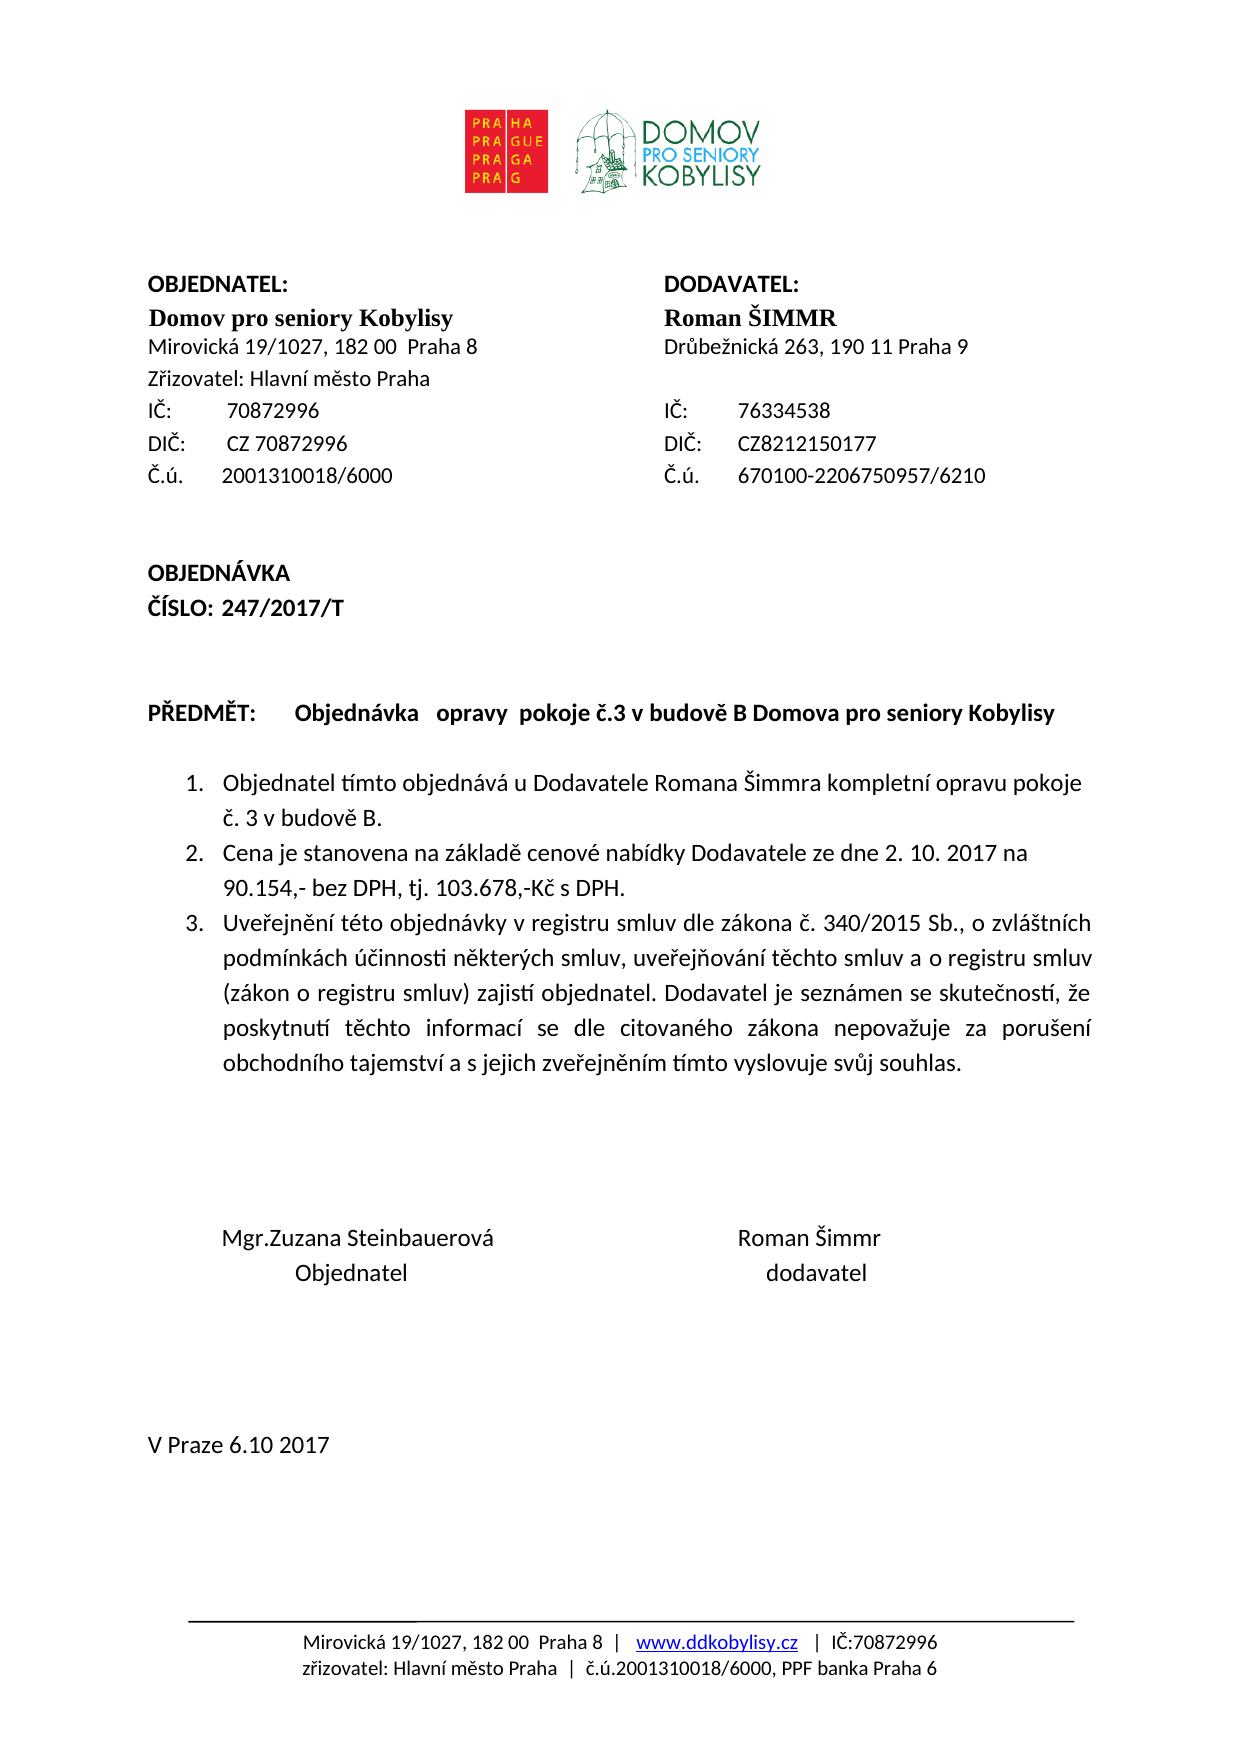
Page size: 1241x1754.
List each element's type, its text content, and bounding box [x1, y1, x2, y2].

text OBJEDNATEL: DODAVATEL: [148, 268, 1092, 299]
list Cena je stanovena na základě cenové nabídky Dodavatele ze dne 2. 10. 2017 na 90.154,- bez DPH, tj. 103.678,-Kč s DPH. [185, 837, 1092, 903]
text Mgr.Zuzana Steinbauerová Roman Šimmr [148, 1222, 1092, 1253]
text IČ: 70872996 IČ: 76334538 [148, 397, 1092, 424]
text Objednatel dodavatel [148, 1257, 1092, 1288]
text PŘEDMĚT: Objednávka opravy pokoje č.3 v budově B Domova pro seniory Kobylisy [148, 697, 1092, 728]
text Zřizovatel: Hlavní město Praha [148, 364, 1092, 392]
text DIČ: CZ 70872996 DIČ: CZ8212150177 [148, 429, 1092, 457]
subtitle Domov pro seniory Kobylisy Roman ŠIMMR [148, 303, 1092, 332]
text Mirovická 19/1027, 182 00 Praha 8 Drůbežnická 263, 190 11 Praha 9 [148, 332, 1092, 360]
text V Praze 6.10 2017 [148, 1430, 1092, 1460]
list Objednatel tímto objednává u Dodavatele Romana Šimmra kompletní opravu pokoje č. 3 v budově B. [185, 767, 1092, 833]
text Č.ú. 2001310018/6000 Č.ú. 670100-2206750957/6210 [148, 461, 1092, 489]
text OBJEDNÁVKA [148, 557, 1092, 588]
text ČÍSLO: 247/2017/T [148, 592, 1092, 623]
list Uveřejnění této objednávky v registru smluv dle zákona č. 340/2015 Sb., o zvláštních podmínkách účinnosti některých smluv, uveřejňování těchto smluv a o registru smluv (zákon o registru smluv) zajistí objednatel. Dodavatel je seznámen se skutečností, že poskytnutí těchto informací se dle citovaného zákona nepovažuje za porušení obchodního tajemství a s jejich zveřejněním tímto vyslovuje svůj souhlas. [185, 907, 1092, 1078]
picture [456, 101, 771, 202]
